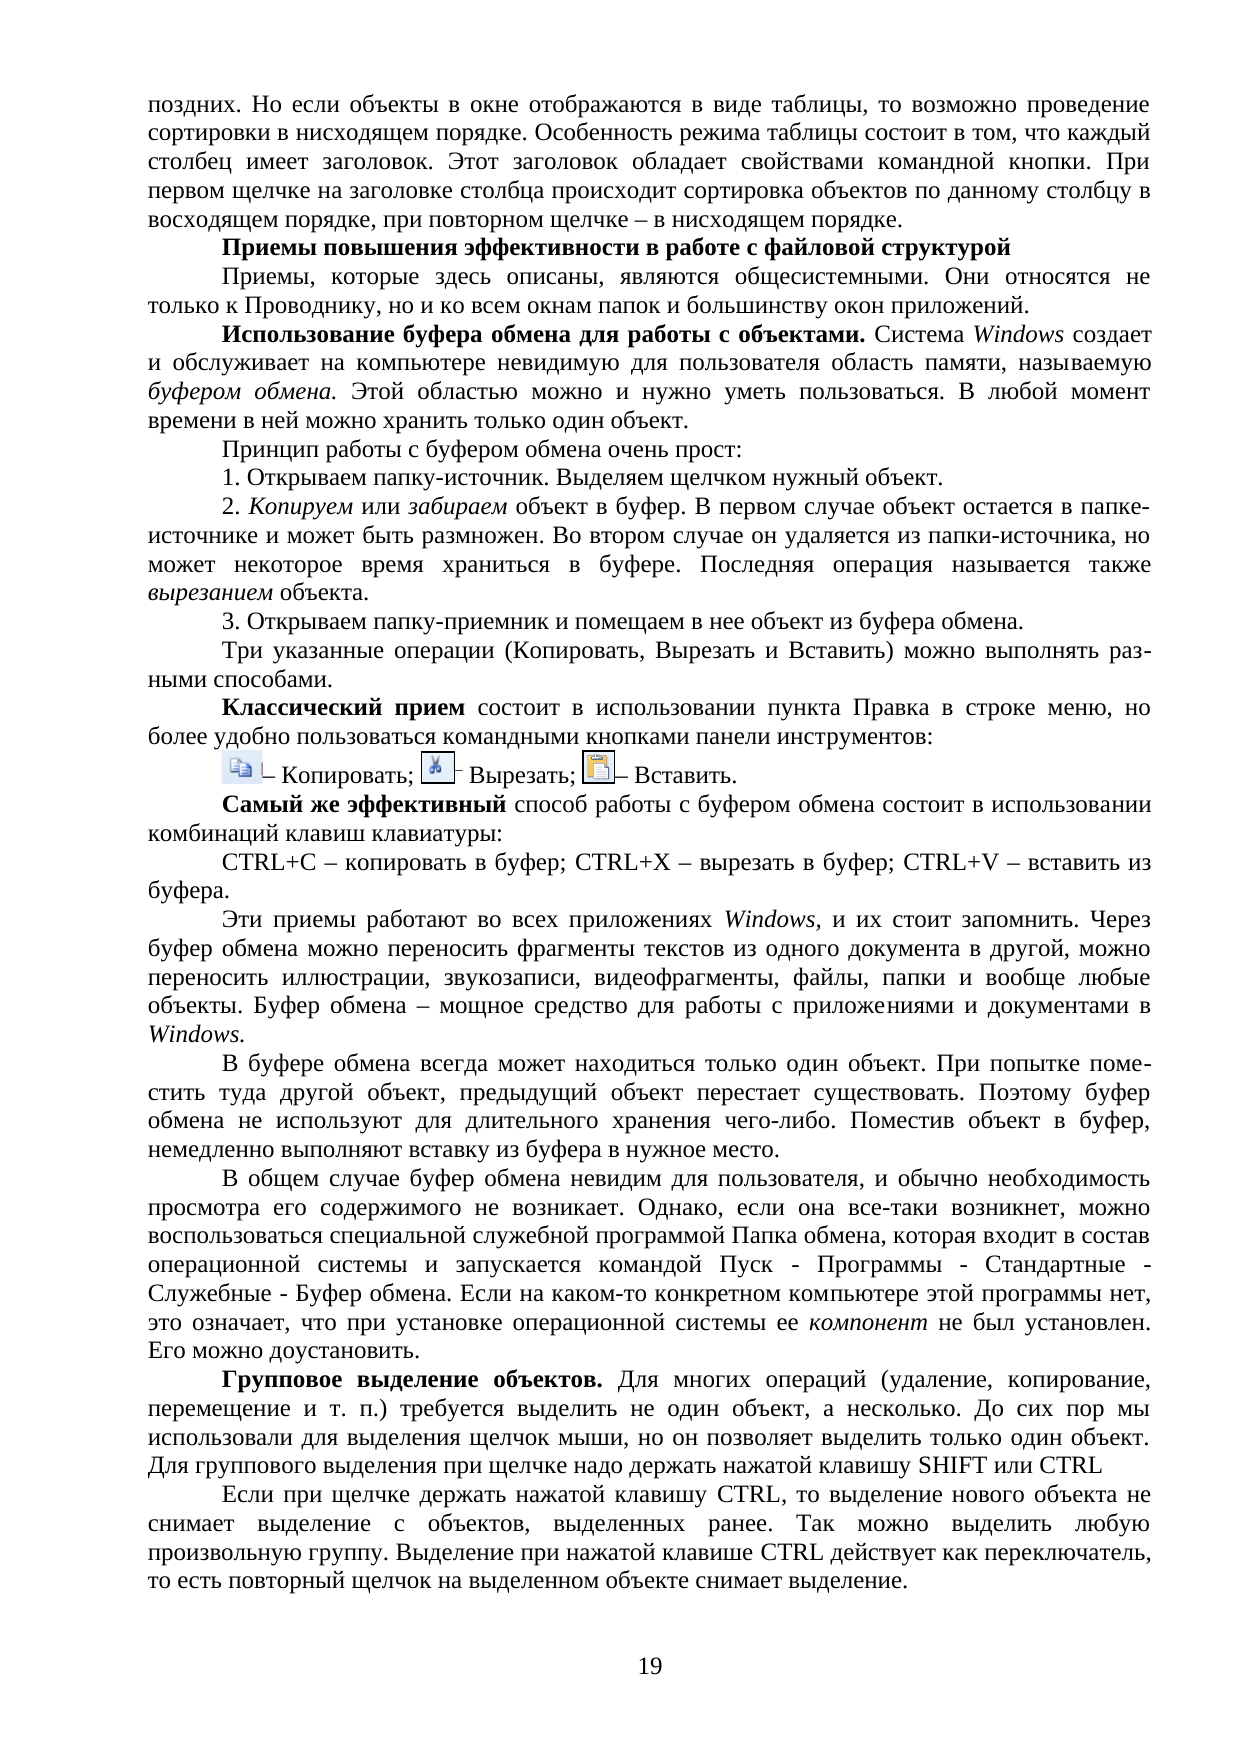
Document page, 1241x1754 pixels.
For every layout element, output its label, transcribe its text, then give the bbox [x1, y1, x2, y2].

text 1. Открываем папку-источник. Выделяем щелчком нужный объект. [148, 462, 1152, 491]
picture [584, 752, 614, 782]
text 2. Копируем или забираем объект в буфер. В первом случае объект остается в папке-источнике и может быть размножен. Во втором случае он удаляется из папки-источника, но может некоторое время храниться в буфере. Последняя операция называется также вырезанием объекта. [148, 491, 1152, 606]
text Принцип работы с буфером обмена очень прост: [148, 434, 1152, 462]
text Использование буфера обмена для работы с объектами. Система Windows создает и обслуживает на компьютере невидимую для пользователя область памяти, называемую буфером обмена. Этой областью можно и нужно уметь пользоваться. В любой момент времени в ней можно хранить только один объект. [148, 319, 1152, 434]
text Приемы повышения эффективности в работе с файловой структурой [148, 232, 1152, 261]
text Групповое выделение объектов. Для многих операций (удаление, копирование, перемещение и т. п.) требуется выделить не один объект, а несколько. До сих пор мы использовали для выделения щелчок мыши, но он позволяет выделить только один объект. Для группового выделения при щелчке надо держать нажатой клавишу SHIFT или CTRL [148, 1364, 1152, 1479]
picture [422, 753, 454, 782]
text В общем случае буфер обмена невидим для пользователя, и обычно необходимость просмотра его содержимого не возникает. Однако, если она все-таки возникнет, можно воспользоваться специальной служебной программой Папка обмена, которая входит в состав операционной системы и запускается командой Пуск - Программы - Стандартные - Служебные - Буфер обмена. Если на каком-то конкретном компьютере этой программы нет, это означает, что при установке операционной системы ее компонент не был установлен. Его можно доустановить. [148, 1163, 1152, 1364]
text Приемы, которые здесь описаны, являются общесистемными. Они относятся не только к Проводнику, но и ко всем окнам папок и большинству окон приложений. [148, 261, 1152, 319]
picture [221, 750, 263, 784]
text Классический прием состоит в использовании пункта Правка в строке меню, но более удобно пользоваться командными кнопками панели инструментов: [148, 692, 1152, 750]
text Три указанные операции (Копировать, Вырезать и Вставить) можно выполнять разными способами. [148, 635, 1152, 692]
text В буфере обмена всегда может находиться только один объект. При попытке поместить туда другой объект, предыдущий объект перестает существовать. Поэтому буфер обмена не используют для длительного хранения чего-либо. Поместив объект в буфер, немедленно выполняют вставку из буфера в нужное место. [148, 1048, 1152, 1163]
text Эти приемы работают во всех приложениях Windows, и их стоит запомнить. Через буфер обмена можно переносить фрагменты текстов из одного документа в другой, можно переносить иллюстрации, звукозаписи, видеофрагменты, файлы, папки и вообще любые объекты. Буфер обмена – мощное средство для работы с приложениями и документами в Windows. [148, 904, 1152, 1048]
text Самый же эффективный способ работы с буфером обмена состоит в использовании комбинаций клавиш клавиатуры: [148, 789, 1152, 847]
text CTRL+C – копировать в буфер; CTRL+X – вырезать в буфер; CTRL+V – вставить из буфера. [148, 847, 1152, 904]
text Если при щелчке держать нажатой клавишу CTRL, то выделение нового объекта не снимает выделение с объектов, выделенных ранее. Так можно выделить любую произвольную группу. Выделение при нажатой клавише CTRL действует как переключатель, то есть повторный щелчок на выделенном объекте снимает выделение. [148, 1479, 1152, 1594]
text – Копировать; – Вырезать; – Вставить. [148, 750, 1152, 789]
text 3. Открываем папку-приемник и помещаем в нее объект из буфера обмена. [148, 606, 1152, 635]
